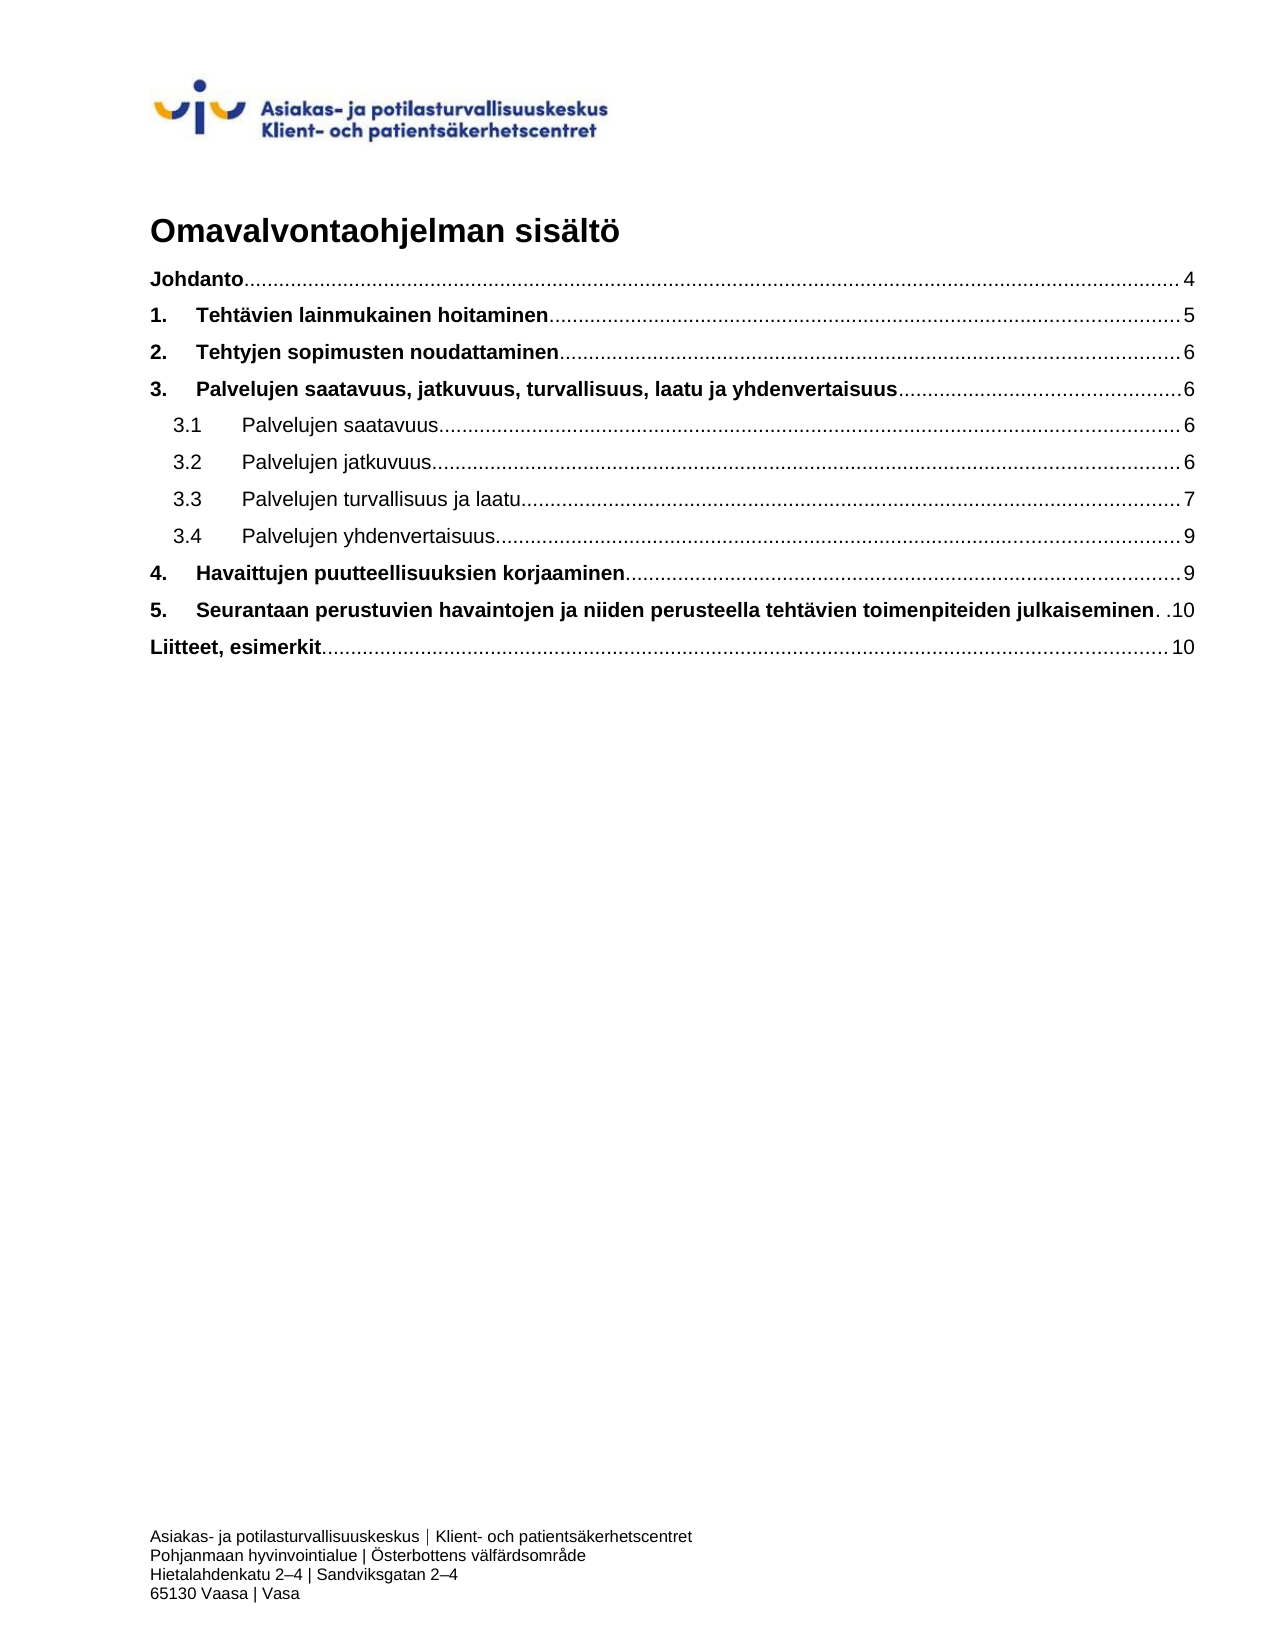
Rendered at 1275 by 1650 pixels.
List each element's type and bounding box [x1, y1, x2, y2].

picture [150, 73, 615, 147]
